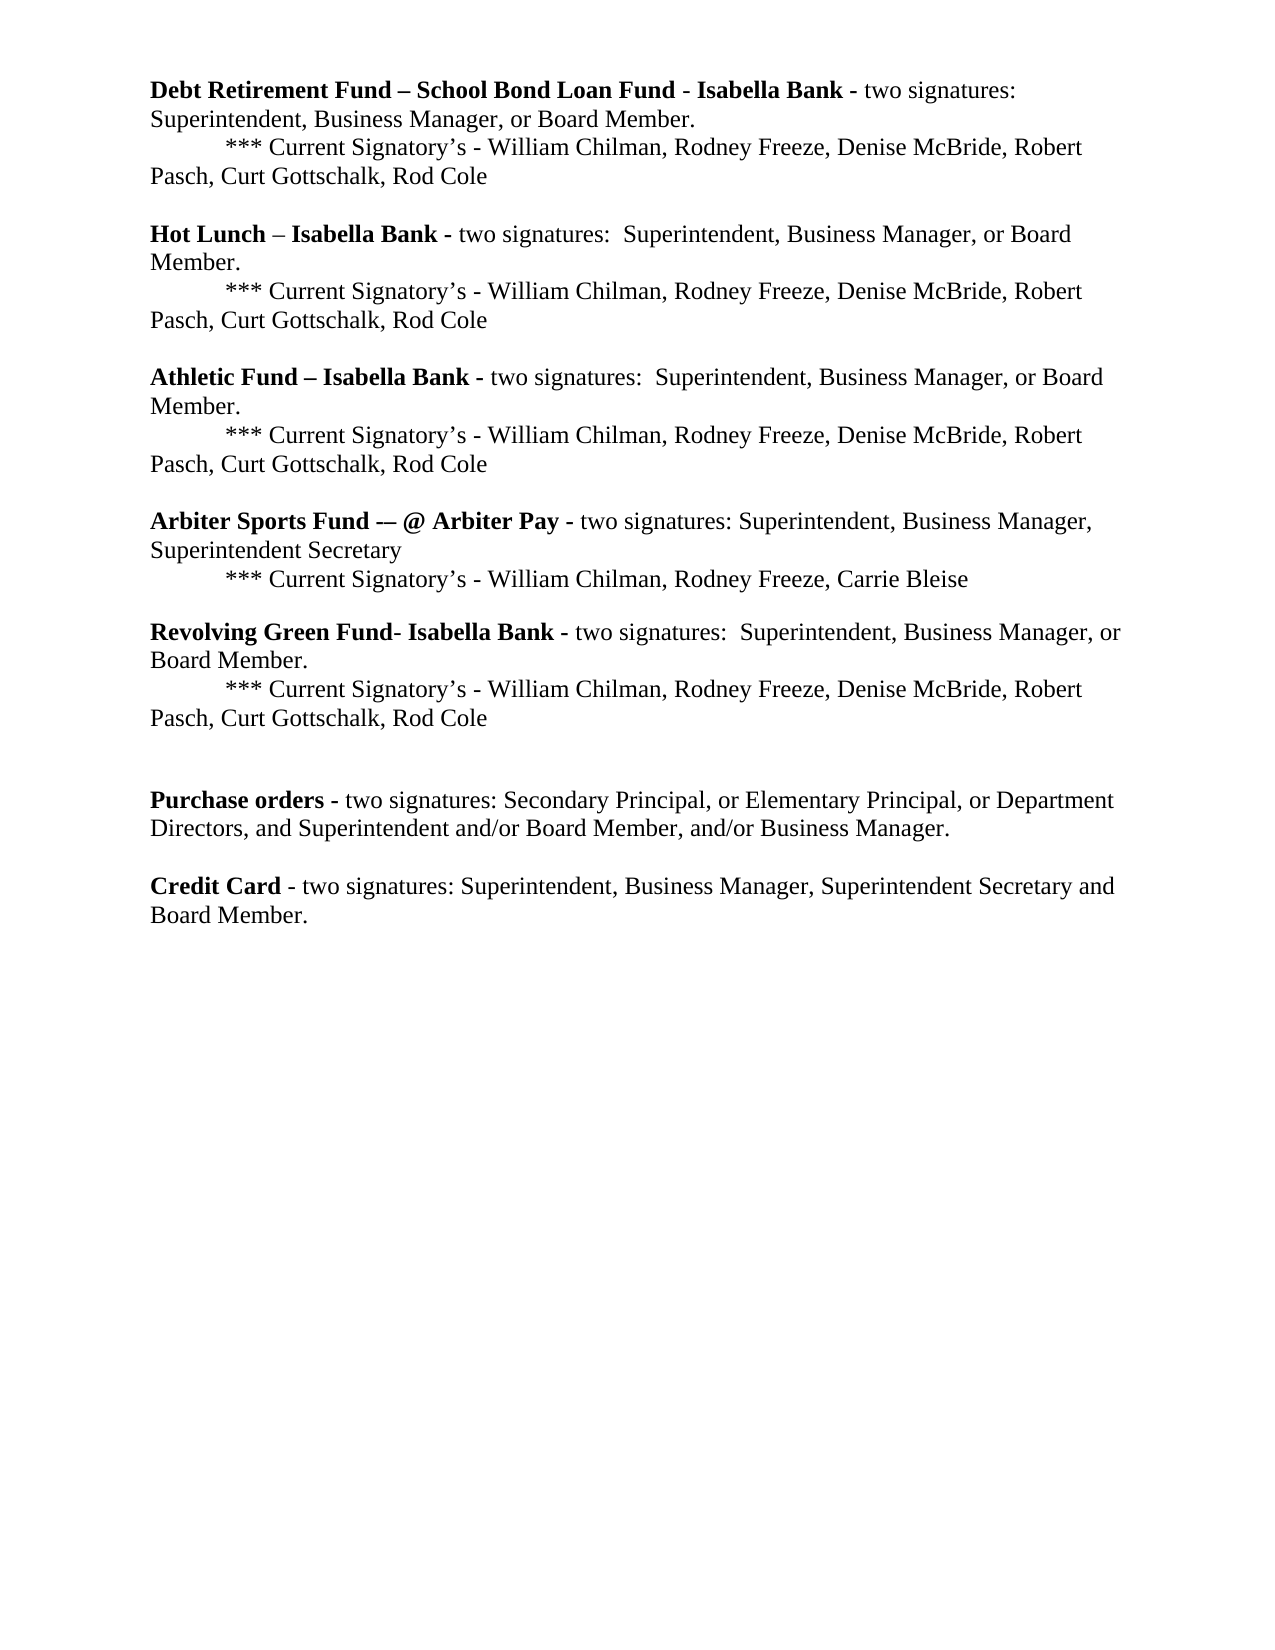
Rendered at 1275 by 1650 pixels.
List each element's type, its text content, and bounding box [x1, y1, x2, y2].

text *** Current Signatory’s - William Chilman, Rodney Freeze, Denise McBride, Robert Pasch, Curt Gottschalk, Rod Cole [150, 420, 1125, 477]
text Hot Lunch – Isabella Bank - two signatures: Superintendent, Business Manager, or Board Member. [150, 219, 1125, 276]
text Purchase orders - two signatures: Secondary Principal, or Elementary Principal, or Department Directors, and Superintendent and/or Board Member, and/or Business Manager. [150, 785, 1125, 842]
text Arbiter Sports Fund -– @ Arbiter Pay - two signatures: Superintendent, Business Manager, Superintendent Secretary [150, 506, 1125, 564]
text *** Current Signatory’s - William Chilman, Rodney Freeze, Denise McBride, Robert Pasch, Curt Gottschalk, Rod Cole [150, 276, 1125, 334]
text Athletic Fund – Isabella Bank - two signatures: Superintendent, Business Manager, or Board Member. [150, 362, 1125, 420]
text Revolving Green Fund- Isabella Bank - two signatures: Superintendent, Business Manager, or Board Member. [150, 617, 1125, 674]
text Credit Card - two signatures: Superintendent, Business Manager, Superintendent Secretary and Board Member. [150, 871, 1125, 929]
text Debt Retirement Fund – School Bond Loan Fund - Isabella Bank - two signatures: Superintendent, Business Manager, or Board Member. [150, 75, 1125, 132]
text *** Current Signatory’s - William Chilman, Rodney Freeze, Carrie Bleise [150, 564, 1125, 592]
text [150, 132, 1125, 190]
text *** Current Signatory’s - William Chilman, Rodney Freeze, Denise McBride, Robert Pasch, Curt Gottschalk, Rod Cole [150, 674, 1125, 732]
